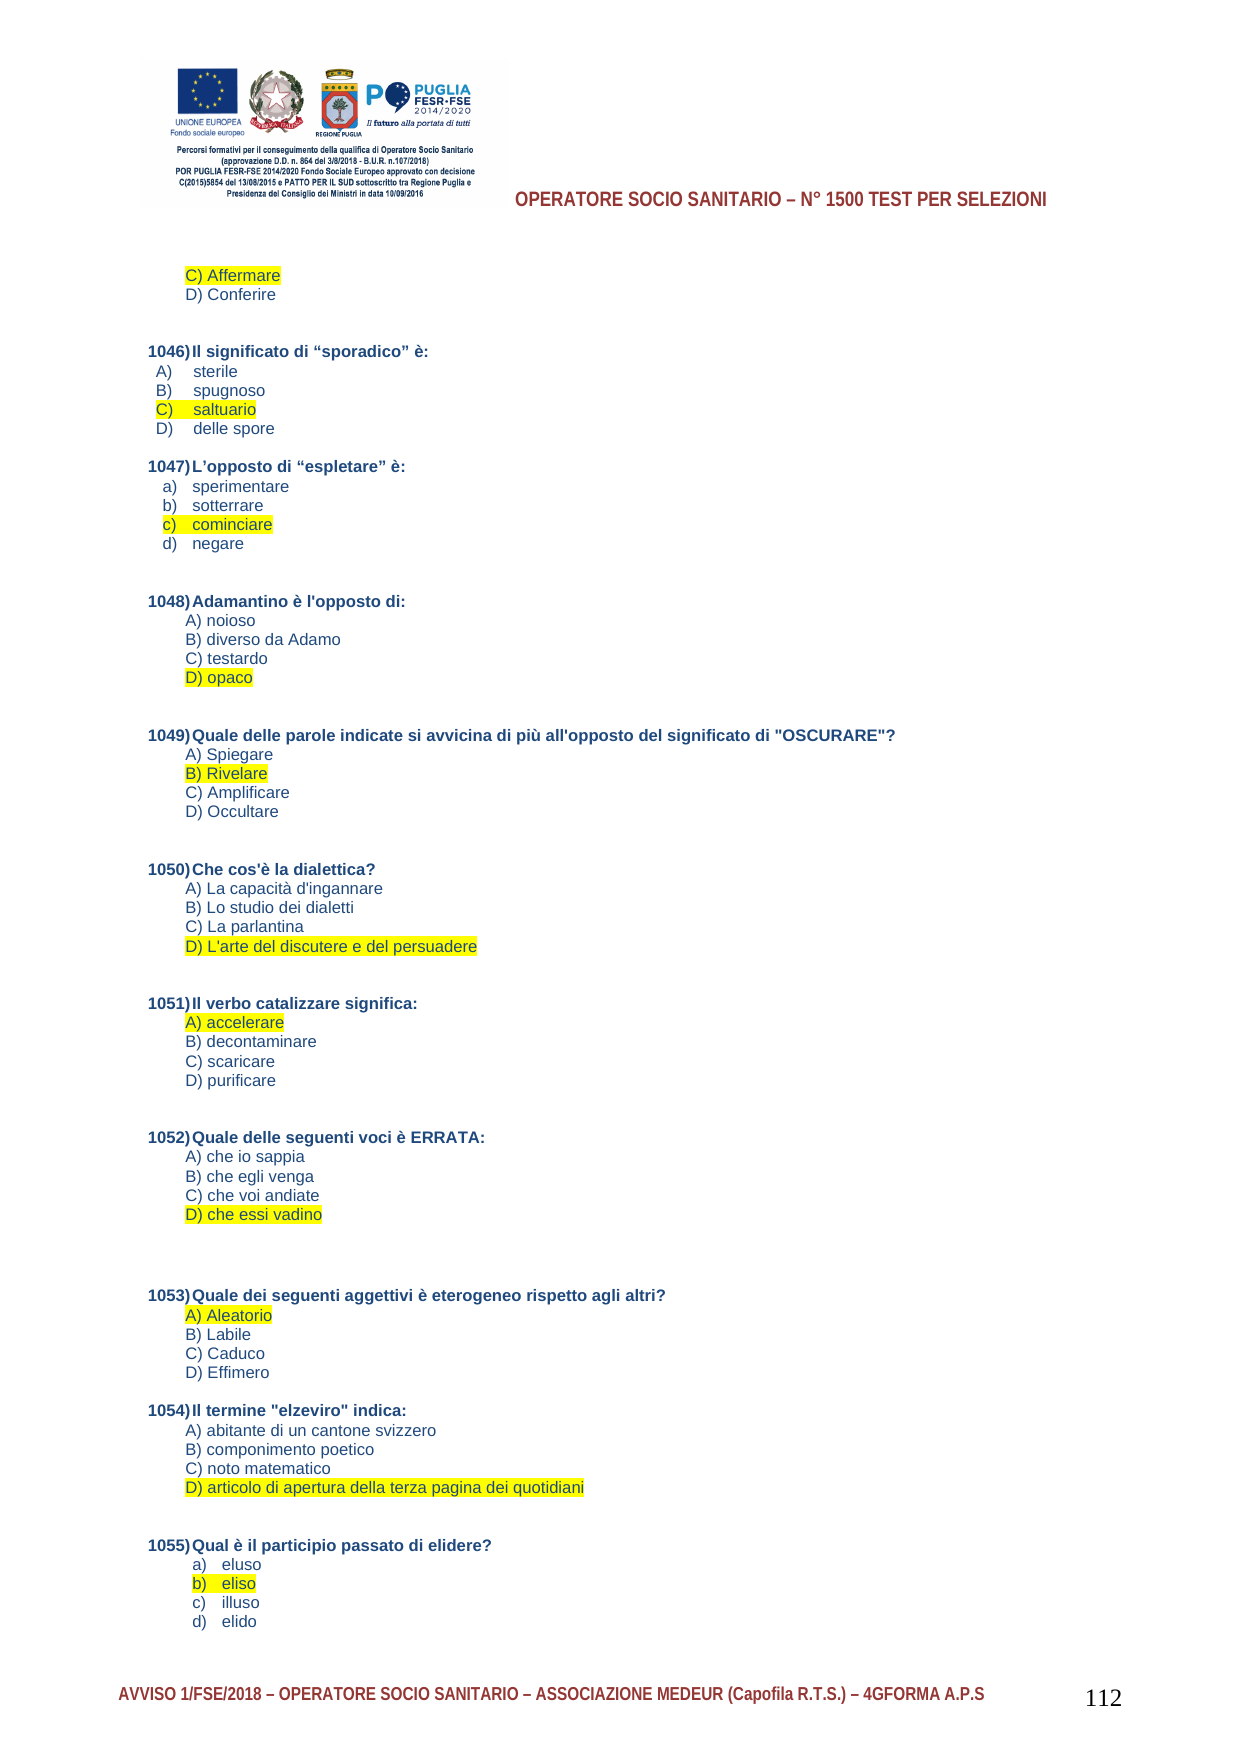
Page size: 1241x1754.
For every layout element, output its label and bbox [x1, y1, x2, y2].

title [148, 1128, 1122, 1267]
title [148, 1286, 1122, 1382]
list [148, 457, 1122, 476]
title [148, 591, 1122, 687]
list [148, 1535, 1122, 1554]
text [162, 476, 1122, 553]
picture [140, 58, 510, 207]
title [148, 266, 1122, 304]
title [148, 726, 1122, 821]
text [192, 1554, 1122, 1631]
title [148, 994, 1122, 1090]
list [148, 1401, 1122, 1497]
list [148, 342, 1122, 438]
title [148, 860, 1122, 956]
